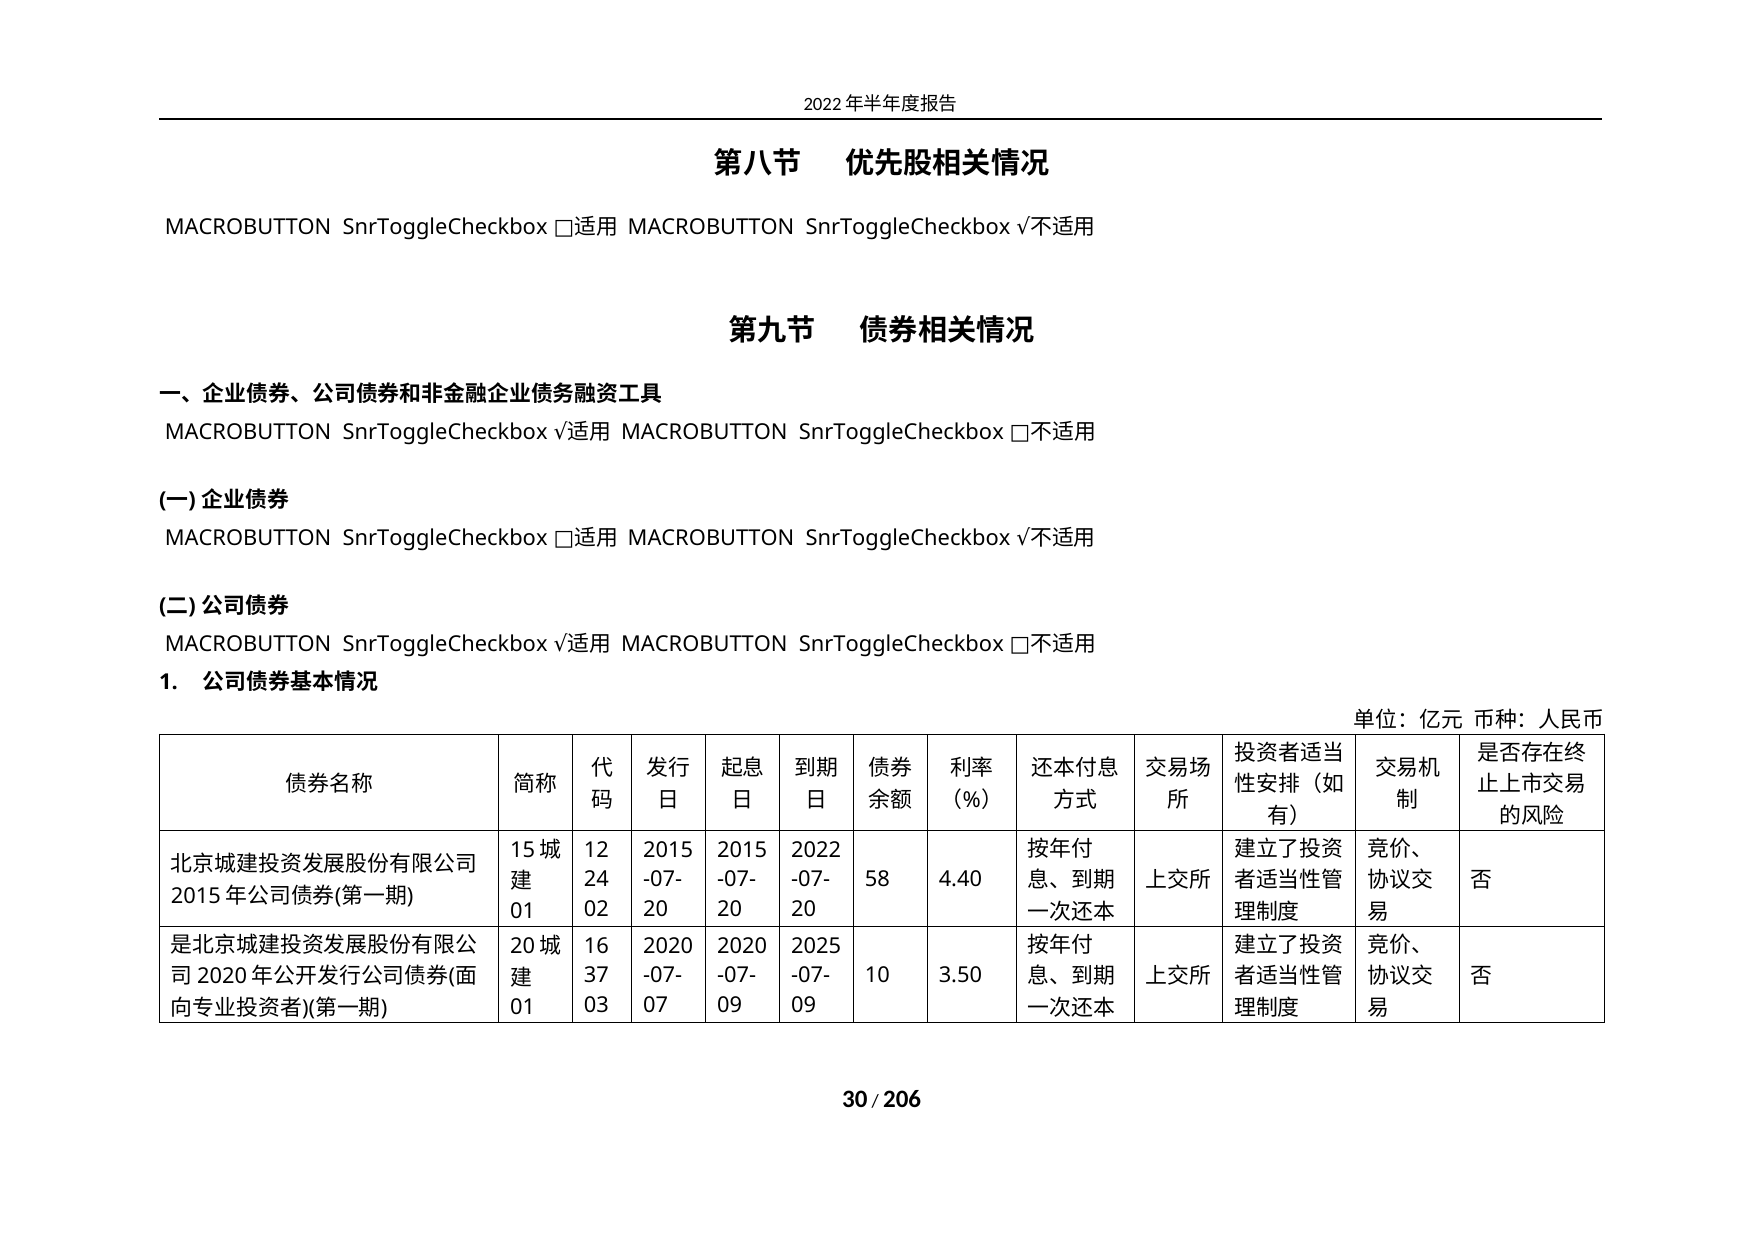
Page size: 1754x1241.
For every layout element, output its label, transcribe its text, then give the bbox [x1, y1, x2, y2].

subtitle 企业债券、公司债券和非金融企业债务融资工具 [159, 376, 1604, 408]
subtitle 公司债券 [159, 588, 1604, 619]
subtitle 债券相关情况 [159, 306, 1604, 349]
subtitle 优先股相关情况 [159, 139, 1604, 181]
subtitle 企业债券 [159, 482, 1604, 514]
